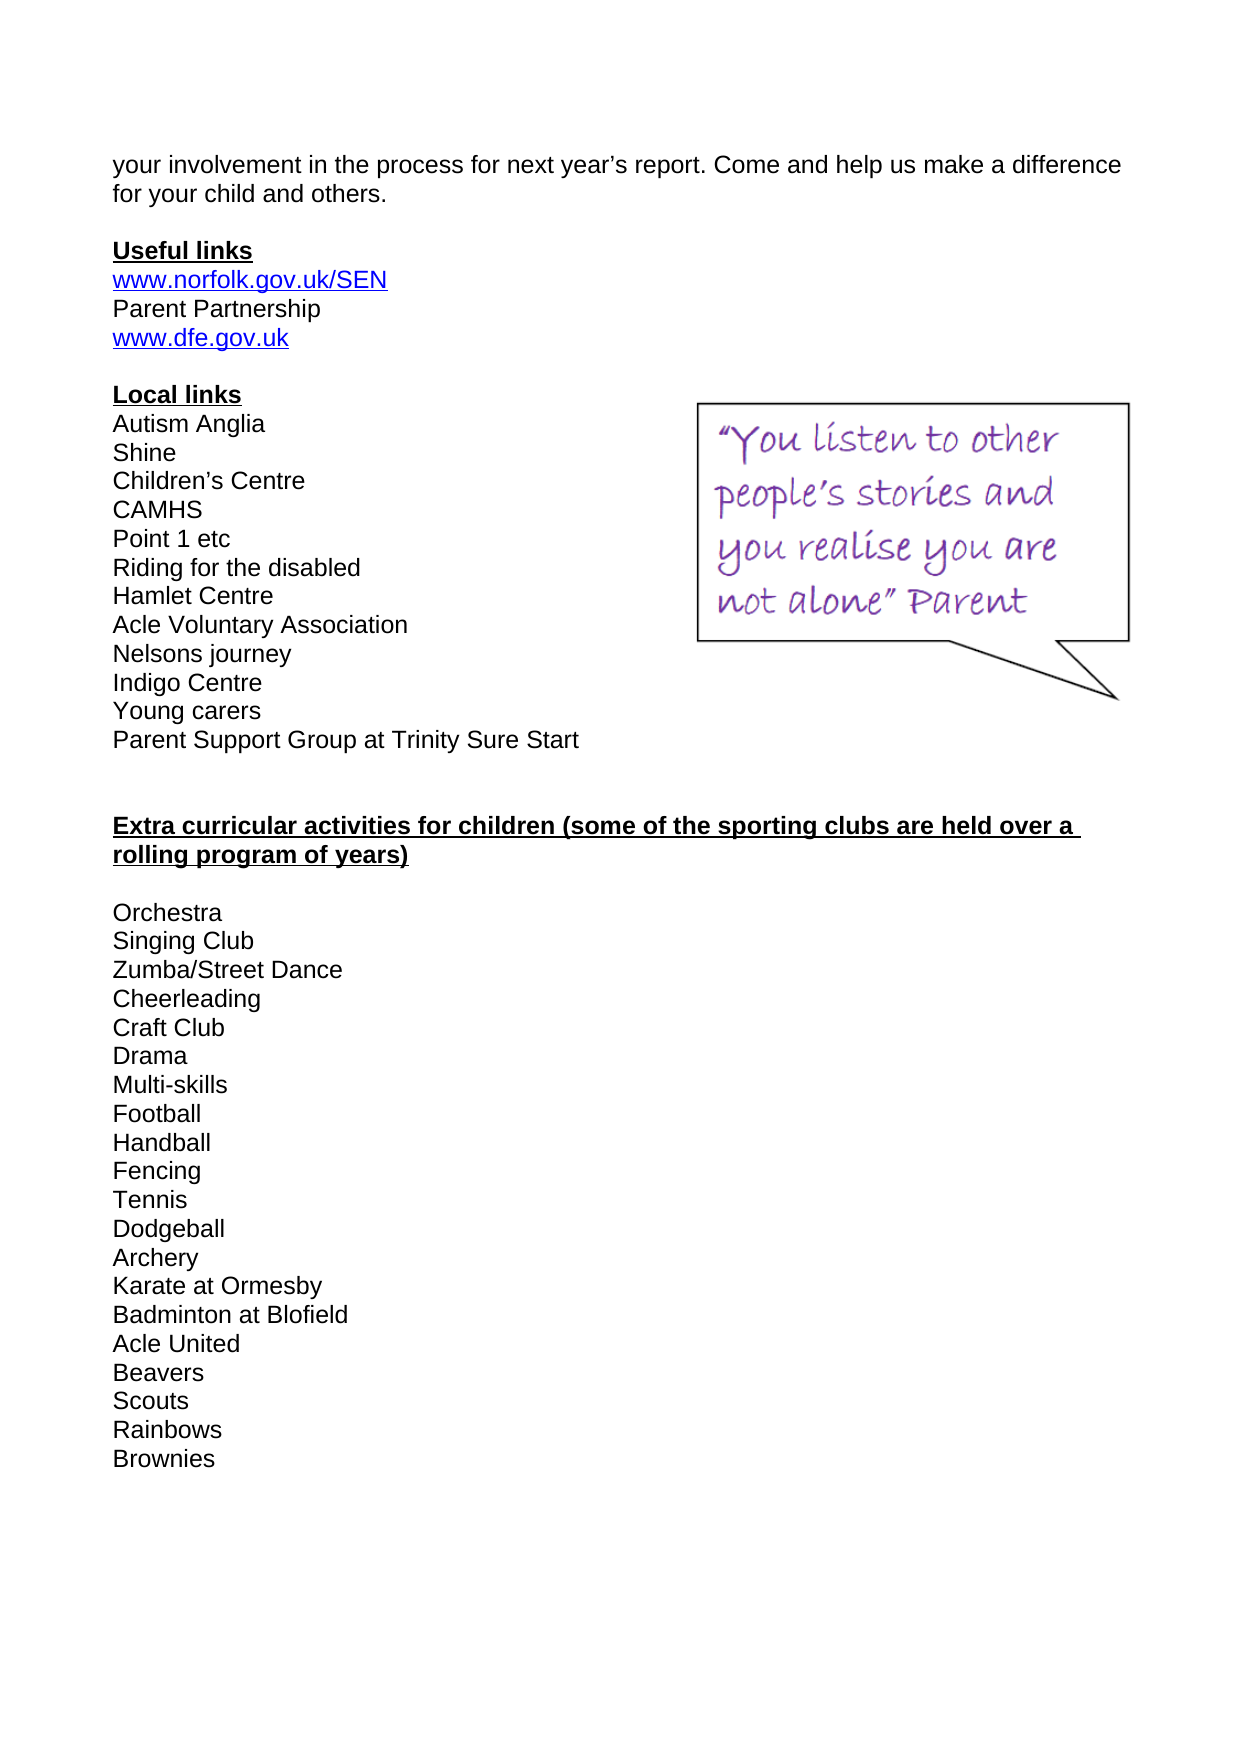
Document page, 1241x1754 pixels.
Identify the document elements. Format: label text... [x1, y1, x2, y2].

text Scouts [112, 1386, 1128, 1415]
text Point 1 etc [112, 524, 682, 552]
text Archery [112, 1242, 1128, 1271]
text Handball [112, 1127, 1128, 1156]
picture [682, 390, 1144, 719]
text Parent Support Group at Trinity Sure Start [112, 725, 1128, 754]
text Acle Voluntary Association [112, 610, 682, 639]
text Autism Anglia [112, 409, 682, 437]
text www.norfolk.gov.uk/SEN [112, 265, 1128, 294]
text Fencing [112, 1156, 1128, 1185]
text Acle United [112, 1329, 1128, 1357]
text Children’s Centre [112, 466, 682, 495]
text Parent Partnership [112, 294, 1128, 322]
text Indigo Centre [112, 667, 682, 696]
text Tennis [112, 1185, 1128, 1214]
text www.dfe.gov.uk [112, 322, 1128, 380]
text Zumba/Street Dance [112, 955, 1128, 984]
text Karate at Ormesby [112, 1271, 1128, 1300]
text Rainbows [112, 1415, 1128, 1444]
text Shine [112, 437, 682, 466]
text Football [112, 1099, 1128, 1127]
text Multi-skills [112, 1070, 1128, 1099]
text Cheerleading [112, 984, 1128, 1012]
text Badminton at Blofield [112, 1300, 1128, 1329]
text Young carers [112, 696, 1128, 725]
text Local links [112, 380, 1128, 409]
text Nelsons journey [112, 639, 682, 667]
text CAMHS [112, 495, 682, 524]
text Craft Club [112, 1012, 1128, 1041]
text Brownies [112, 1444, 1128, 1472]
text Dodgeball [112, 1214, 1128, 1242]
text Hamlet Centre [112, 581, 682, 610]
text Useful links [112, 236, 1128, 265]
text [112, 150, 1128, 207]
text Singing Club [112, 926, 1128, 955]
text Riding for the disabled [112, 552, 682, 581]
text Extra curricular activities for children (some of the sporting clubs are held over a rolling program of years) [112, 811, 1128, 869]
text Orchestra [112, 897, 1128, 926]
text Beavers [112, 1357, 1128, 1386]
text Drama [112, 1041, 1128, 1070]
